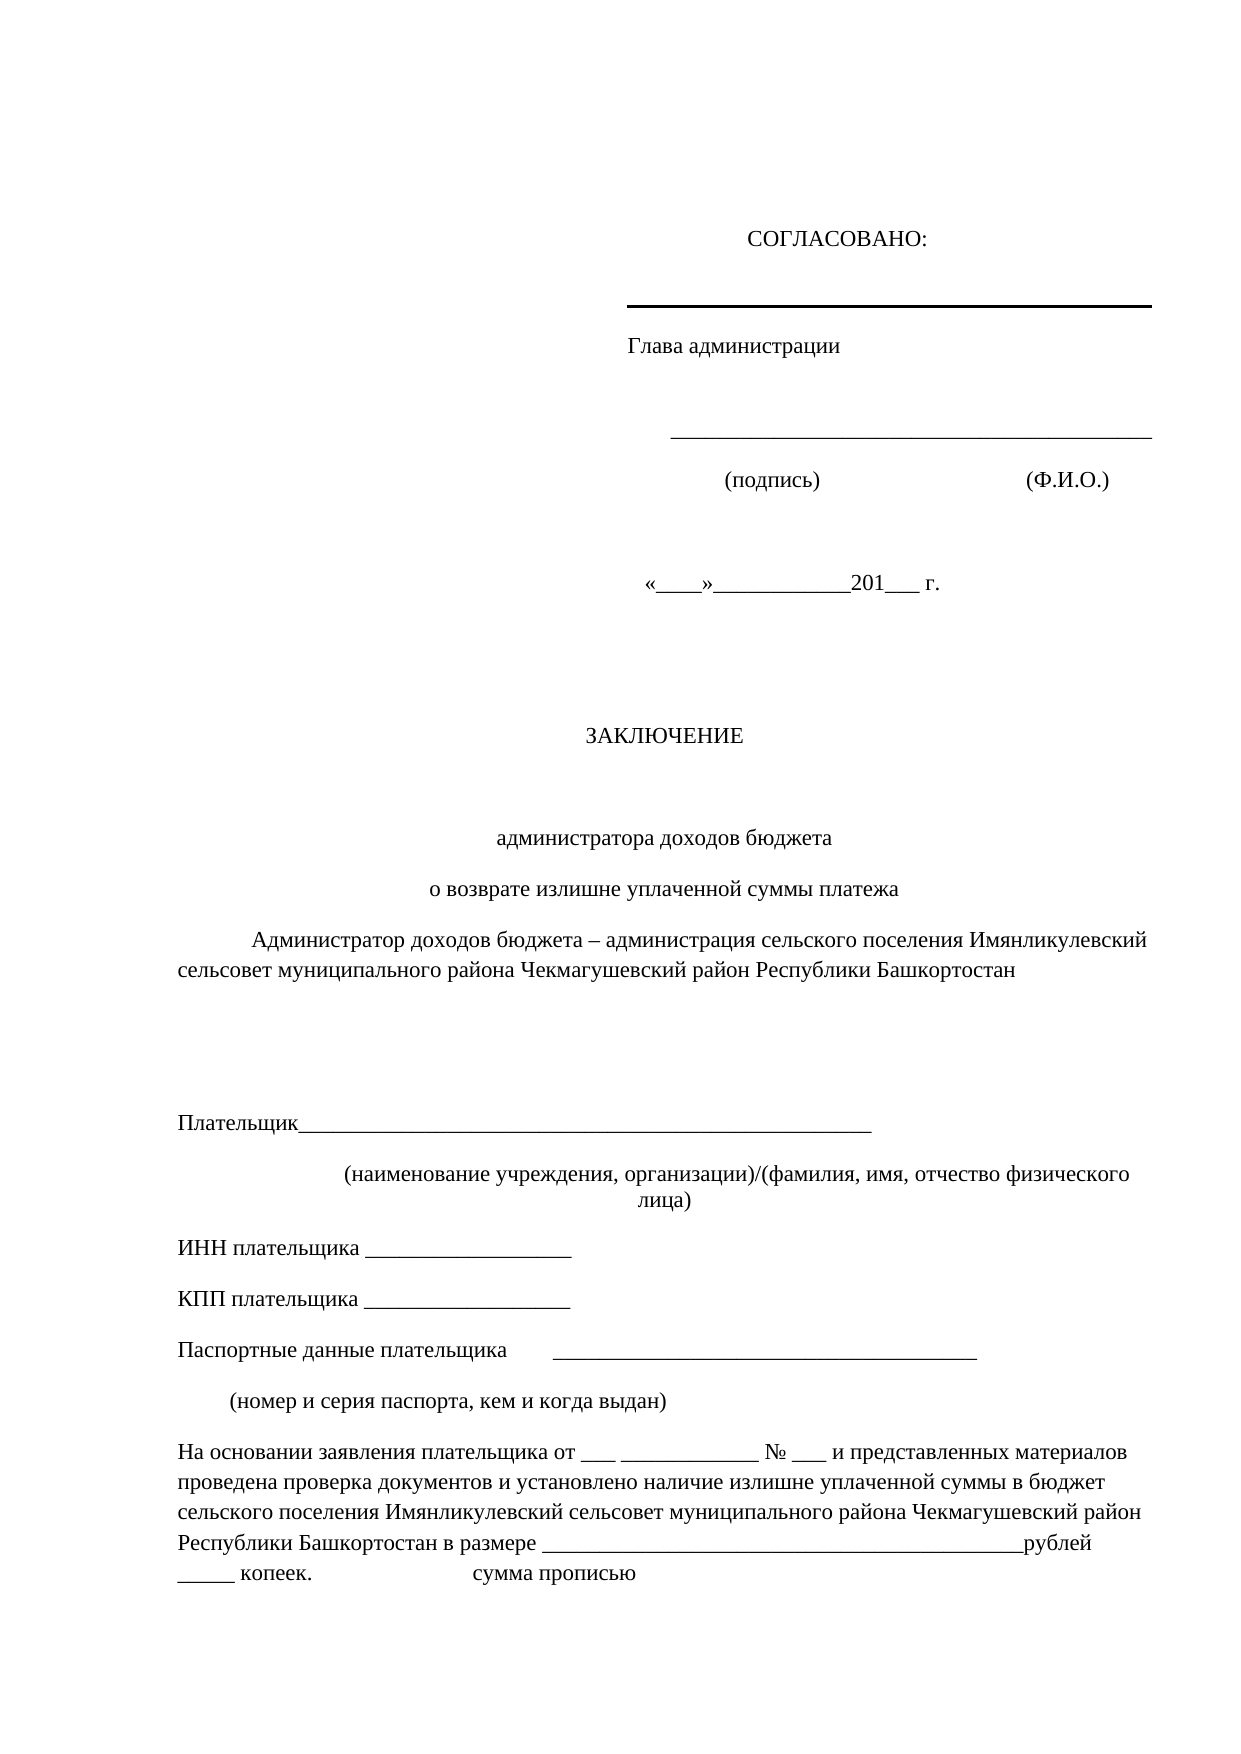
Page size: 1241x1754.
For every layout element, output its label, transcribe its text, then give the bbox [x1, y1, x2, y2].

text администратора доходов бюджета [177, 824, 1152, 850]
text (наименование учреждения, организации)/(фамилия, имя, отчество физического лица) [177, 1160, 1152, 1213]
text (подпись) (Ф.И.О.) [627, 466, 1152, 493]
text __________________________________________ [177, 383, 1152, 442]
text Администратор доходов бюджета – администрация сельского поселения Имянликулевский сельсовет муниципального района Чекмагушевский район Республики Башкортостан [177, 926, 1152, 982]
text На основании заявления плательщика от ___ ____________ № ___ и представленных материалов проведена проверка документов и установлено наличие излишне уплаченной суммы в бюджет сельского поселения Имянликулевский сельсовет муниципального района Чекмагушевский район Республики Башкортостан в размере __________________________________________рублей _____ копеек. сумма прописью [177, 1438, 1152, 1585]
text ИНН плательщика __________________ [177, 1234, 1152, 1260]
text о возврате излишне уплаченной суммы платежа [177, 875, 1152, 901]
text Плательщик__________________________________________________ [177, 1109, 1152, 1136]
text КПП плательщика __________________ [177, 1285, 1152, 1311]
text СОГЛАСОВАНО: [627, 225, 1152, 252]
text Паспортные данные плательщика _____________________________________ [177, 1336, 1152, 1362]
text ЗАКЛЮЧЕНИЕ [177, 722, 1152, 748]
text «____»____________201___ г. [627, 568, 1152, 595]
text (номер и серия паспорта, кем и когда выдан) [177, 1387, 1152, 1413]
text Глава администрации [627, 332, 1152, 359]
